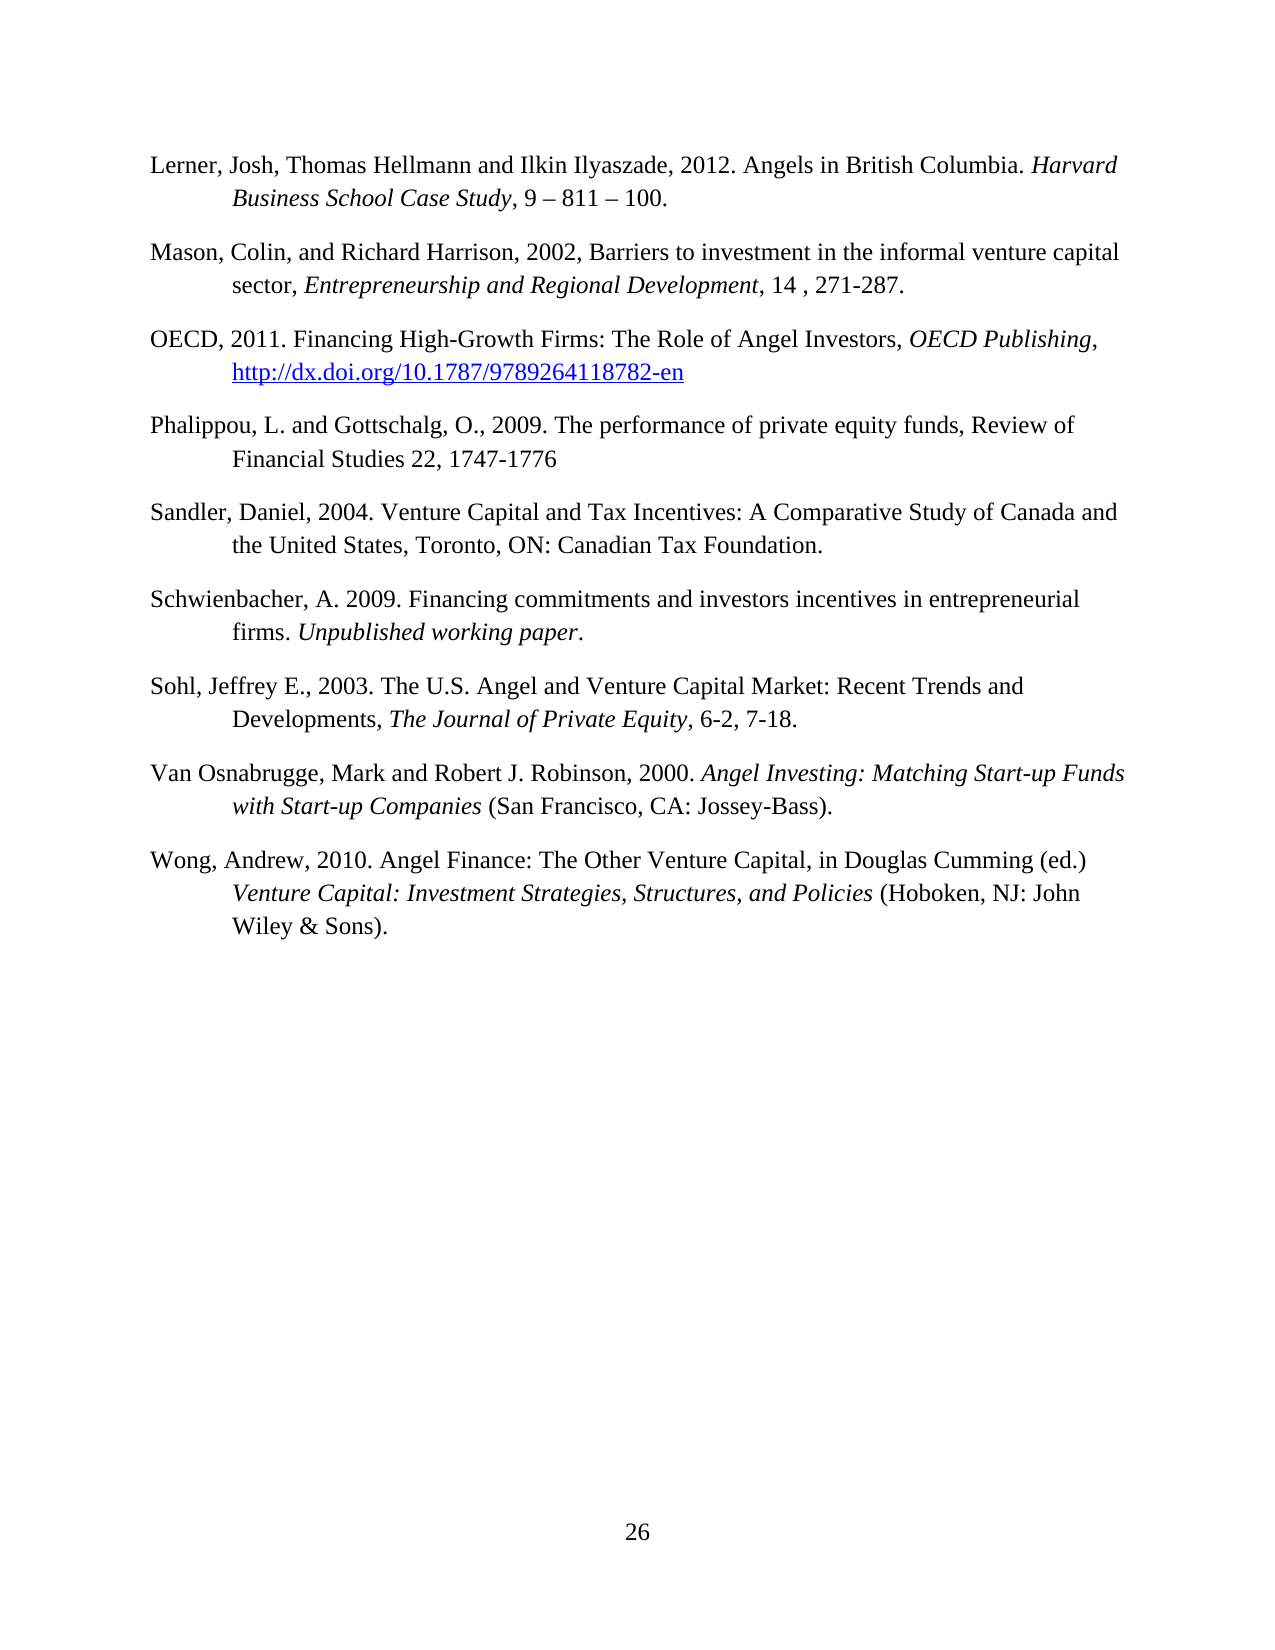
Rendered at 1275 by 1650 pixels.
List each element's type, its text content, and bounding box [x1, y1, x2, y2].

text Van Osnabrugge, Mark and Robert J. Robinson, 2000. Angel Investing: Matching Start-up Funds with Start-up Companies (San Francisco, CA: Jossey-Bass). [150, 758, 1125, 820]
text Sandler, Daniel, 2004. Venture Capital and Tax Incentives: A Comparative Study of Canada and the United States, Toronto, ON: Canadian Tax Foundation. [150, 497, 1125, 559]
text Mason, Colin, and Richard Harrison, 2002, Barriers to investment in the informal venture capital sector, Entrepreneurship and Regional Development, 14 , 271-287. [150, 237, 1125, 299]
text Wong, Andrew, 2010. Angel Finance: The Other Venture Capital, in Douglas Cumming (ed.) Venture Capital: Investment Strategies, Structures, and Policies (Hoboken, NJ: John Wiley & Sons). [150, 845, 1125, 940]
text Sohl, Jeffrey E., 2003. The U.S. Angel and Venture Capital Market: Recent Trends and Developments, The Journal of Private Equity, 6-2, 7-18. [150, 671, 1125, 733]
text Schwienbacher, A. 2009. Financing commitments and investors incentives in entrepreneurial firms. Unpublished working paper. [150, 584, 1125, 646]
text OECD, 2011. Financing High-Growth Firms: The Role of Angel Investors, OECD Publishing, http://dx.doi.org/10.1787/9789264118782-en [150, 324, 1125, 386]
text Phalippou, L. and Gottschalg, O., 2009. The performance of private equity funds, Review of Financial Studies 22, 1747-1776 [150, 411, 1125, 472]
text Lerner, Josh, Thomas Hellmann and Ilkin Ilyaszade, 2012. Angels in British Columbia. Harvard Business School Case Study, 9 – 811 – 100. [150, 150, 1125, 212]
